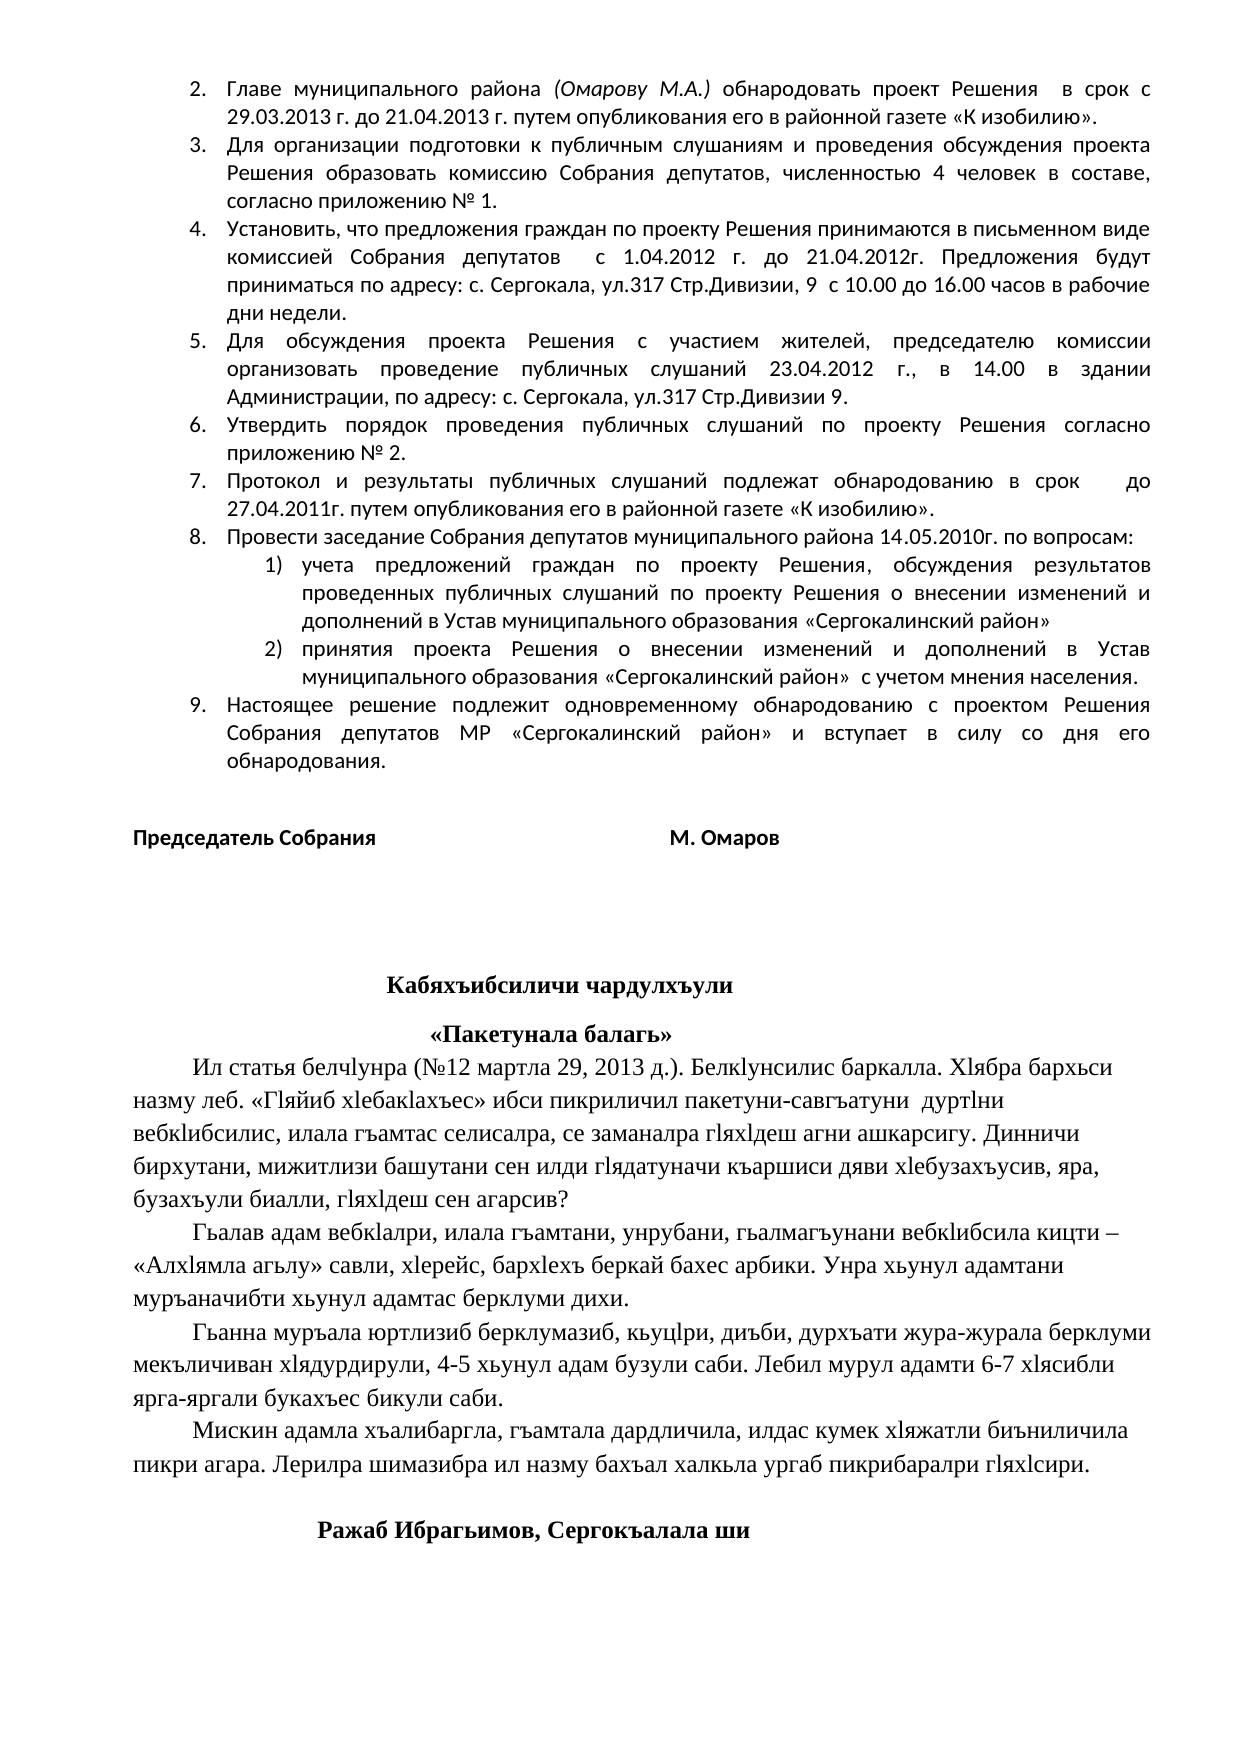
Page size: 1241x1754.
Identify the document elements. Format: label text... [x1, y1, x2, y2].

list принятия проекта Решения о внесении изменений и дополнений в Устав муниципального образования «Сергокалинский район» с учетом мнения населения. [264, 634, 1152, 690]
list Главе муниципального района (Омарову М.А.) обнародовать проект Решения в срок с 29.03.2013 г. до 21.04.2013 г. путем опубликования его в районной газете «К изобилию». [189, 74, 1152, 130]
text Мискин адамла хъалибаргла, гъамтала дардличила, илдас кумек хlяжатли биъниличила пикри агара. Лерилра шимазибра ил назму бахъал халкьла ургаб пикрибаралри гlяхlсири. [133, 1416, 1152, 1477]
text Гьанна муръала юртлизиб берклумазиб, кьуцlри, диъби, дурхъати жура-журала берклуми мекъличиван хlядурдирули, 4-5 хьунул адам бузули саби. Лебил мурул адамти 6-7 хlясибли ярга-яргали букахъес бикули саби. [133, 1317, 1152, 1411]
list Провести заседание Собрания депутатов муниципального района 14.05.2010г. по вопросам: [189, 522, 1152, 550]
text Председатель Собрания М. Омаров [133, 823, 1152, 851]
text Кабяхъибсиличи чардулхъули [133, 970, 1152, 998]
list Для организации подготовки к публичным слушаниям и проведения обсуждения проекта Решения образовать комиссию Собрания депутатов, численностью 4 человек в составе, согласно приложению № 1. [189, 130, 1152, 214]
list Утвердить порядок проведения публичных слушаний по проекту Решения согласно приложению № 2. [189, 410, 1152, 466]
text Ил статья белчlунра (№12 мартла 29, 2013 д.). Белкlунсилис баркалла. Хlябра бархьси назму леб. «Гlяйиб хlебакlахъес» ибси пикриличил пакетуни-савгъатуни дуртlни вебкlибсилис, илала гъамтас селисалра, се заманалра гlяхlдеш агни ашкарсигу. Динничи бирхутани, мижитлизи башутани сен илди гlядатуначи къаршиси дяви хlебузахъусив, яра, бузахъули биалли, гlяхlдеш сен агарсив? [133, 1052, 1152, 1213]
text Гьалав адам вебкlалри, илала гъамтани, унрубани, гьалмагъунани вебкlибсила кицти – «Алхlямла агьлу» савли, хlерейс, бархlехъ беркай бахес арбики. Унра хьунул адамтани муръаначибти хьунул адамтас берклуми дихи. [133, 1217, 1152, 1312]
list учета предложений граждан по проекту Решения, обсуждения результатов проведенных публичных слушаний по проекту Решения о внесении изменений и дополнений в Устав муниципального образования «Сергокалинский район» [264, 550, 1152, 634]
list Протокол и результаты публичных слушаний подлежат обнародованию в срок до 27.04.2011г. путем опубликования его в районной газете «К изобилию». [189, 466, 1152, 522]
list Настоящее решение подлежит одновременному обнародованию с проектом Решения Собрания депутатов МР «Сергокалинский район» и вступает в силу со дня его обнародования. [189, 690, 1152, 774]
text «Пакетунала балагь» [133, 1019, 1152, 1048]
list Для обсуждения проекта Решения с участием жителей, председателю комиссии организовать проведение публичных слушаний 23.04.2012 г., в 14.00 в здании Администрации, по адресу: с. Сергокала, ул.317 Стр.Дивизии 9. [189, 326, 1152, 410]
list Установить, что предложения граждан по проекту Решения принимаются в письменном виде комиссией Собрания депутатов с 1.04.2012 г. до 21.04.2012г. Предложения будут приниматься по адресу: с. Сергокала, ул.317 Стр.Дивизии, 9 с 10.00 до 16.00 часов в рабочие дни недели. [189, 214, 1152, 326]
text Ражаб Ибрагьимов, Сергокъалала ши [133, 1515, 1152, 1543]
